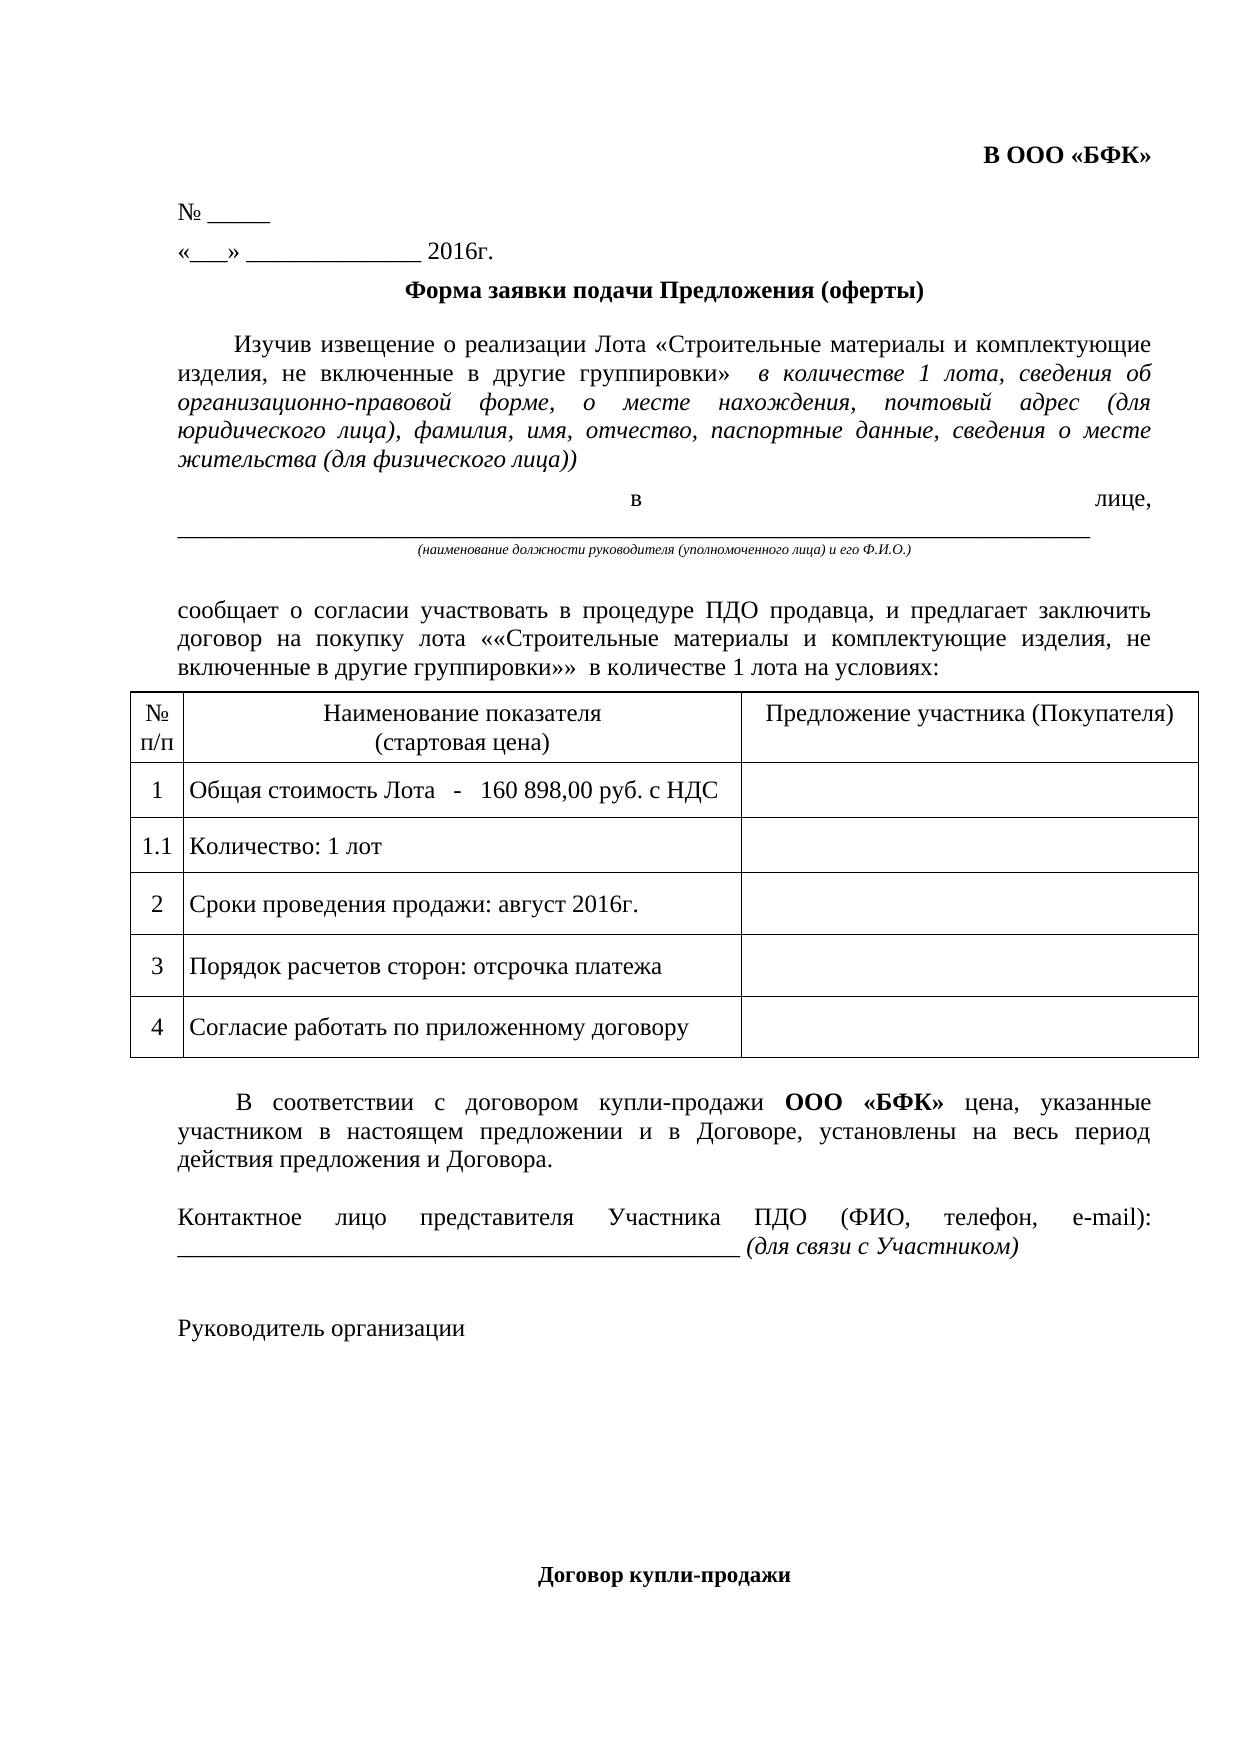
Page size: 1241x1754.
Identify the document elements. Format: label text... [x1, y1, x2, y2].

text № _____ [177, 197, 1152, 226]
table_cell Согласие работать по приложенному договору [184, 997, 741, 1057]
table_cell Общая стоимость Лота - 160 898,00 руб. с НДС [184, 763, 741, 817]
text Изучив извещение о реализации Лота «Строительные материалы и комплектующие изделия, не включенные в другие группировки» в количестве 1 лота, сведения об организационно-правовой форме, о месте нахождения, почтовый адрес (для юридического лица), фамилия, имя, отчество, паспортные данные, сведения о месте жительства (для физического лица)) [177, 329, 1152, 473]
table_cell [742, 935, 1198, 996]
table_cell [742, 818, 1198, 872]
table_cell [742, 997, 1198, 1057]
text в лице, _________________________________________________________________________ [177, 483, 1152, 541]
table_cell Количество: 1 лот [184, 818, 741, 872]
table_header № п/п [131, 693, 183, 762]
table_cell 2 [131, 873, 183, 934]
text (наименование должности руководителя (уполномоченного лица) и его Ф.И.О.) [177, 541, 1152, 570]
table_header Наименование показателя (стартовая цена) [184, 693, 741, 762]
table_cell 1.1 [131, 818, 183, 872]
text Руководитель организации [177, 1313, 1152, 1342]
text Форма заявки подачи Предложения (оферты) [177, 276, 1152, 304]
table_cell [742, 763, 1198, 817]
text В ООО «БФК» [177, 140, 1152, 168]
table_header Предложение участника (Покупателя) [742, 693, 1198, 762]
table_cell Сроки проведения продажи: август 2016г. [184, 873, 741, 934]
text Договор купли-продажи [177, 1561, 1152, 1588]
table_cell [742, 873, 1198, 934]
text В соответствии с договором купли-продажи ООО «БФК» цена, указанные участником в настоящем предложении и в Договоре, установлены на весь период действия предложения и Договора. [177, 1087, 1152, 1173]
table_cell 4 [131, 997, 183, 1057]
text сообщает о согласии участвовать в процедуре ПДО продавца, и предлагает заключить договор на покупку лота ««Строительные материалы и комплектующие изделия, не включенные в другие группировки»» в количестве 1 лота на условиях: [177, 595, 1152, 681]
text «___» ______________ 2016г. [177, 236, 1152, 265]
table_cell 1 [131, 763, 183, 817]
text Контактное лицо представителя Участника ПДО (ФИО, телефон, e-mail): _____________________________________________ (для связи с Участником) [177, 1202, 1152, 1259]
table_cell 3 [131, 935, 183, 996]
table_cell Порядок расчетов сторон: отсрочка платежа [184, 935, 741, 996]
